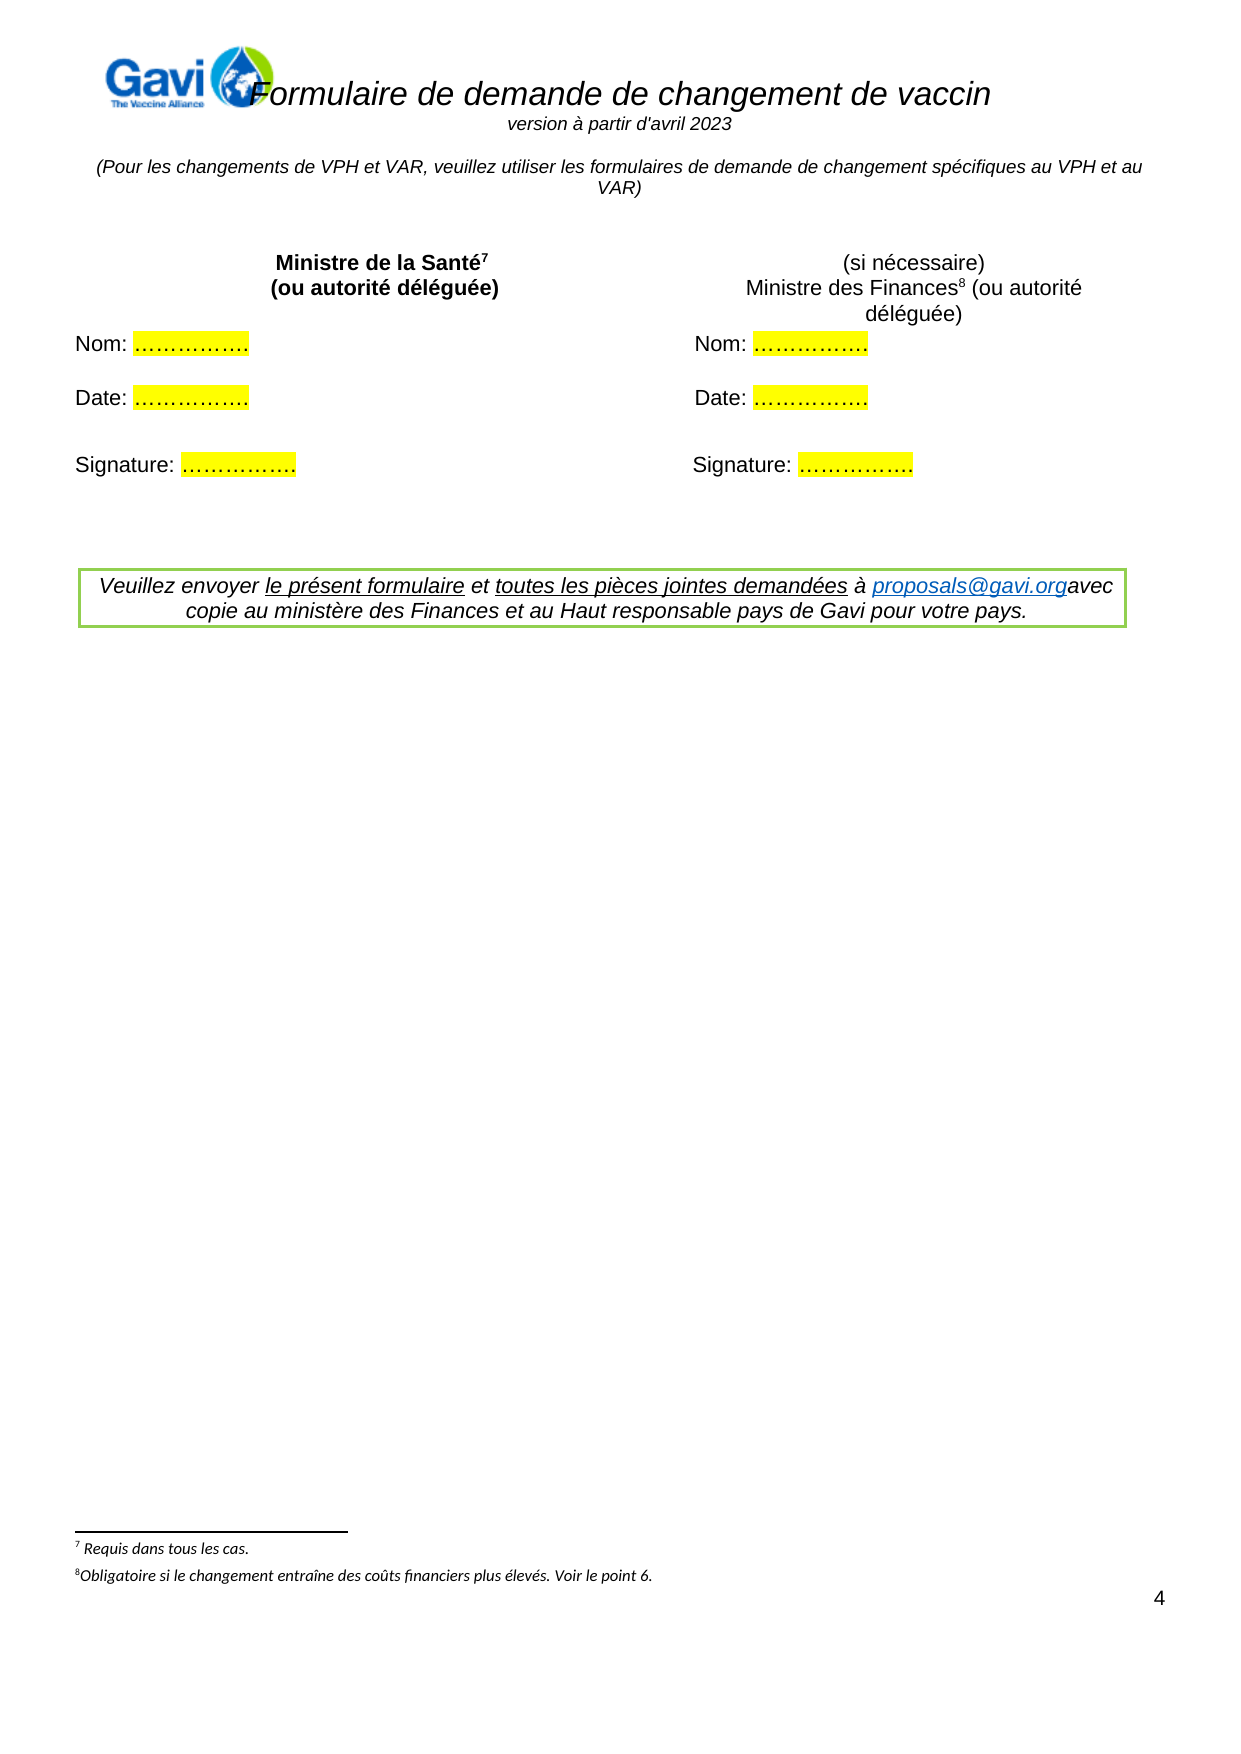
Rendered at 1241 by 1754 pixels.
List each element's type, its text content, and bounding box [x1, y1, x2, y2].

picture [75, 42, 289, 116]
table_cell Date: ……………. [694, 385, 1133, 412]
table_header Ministre de la Santé (ou autorité déléguée) [75, 250, 694, 331]
text Veuillez envoyer le présent formulaire et toutes les pièces jointes demandées à proposals@gavi.orgavec copie au ministère des Finances et au Haut responsable pays de Gavi pour votre pays. [81, 571, 1124, 625]
table_cell Nom: ……………. [694, 331, 1133, 385]
table_cell Signature: ……………. [694, 412, 1133, 477]
table_header (si nécessaire) Ministre des Finances (ou autorité déléguée) [694, 250, 1133, 331]
table_cell Nom: ……………. [75, 331, 694, 385]
table_cell Date: ……………. [75, 385, 694, 412]
table_cell Signature: ……………. [75, 412, 694, 477]
